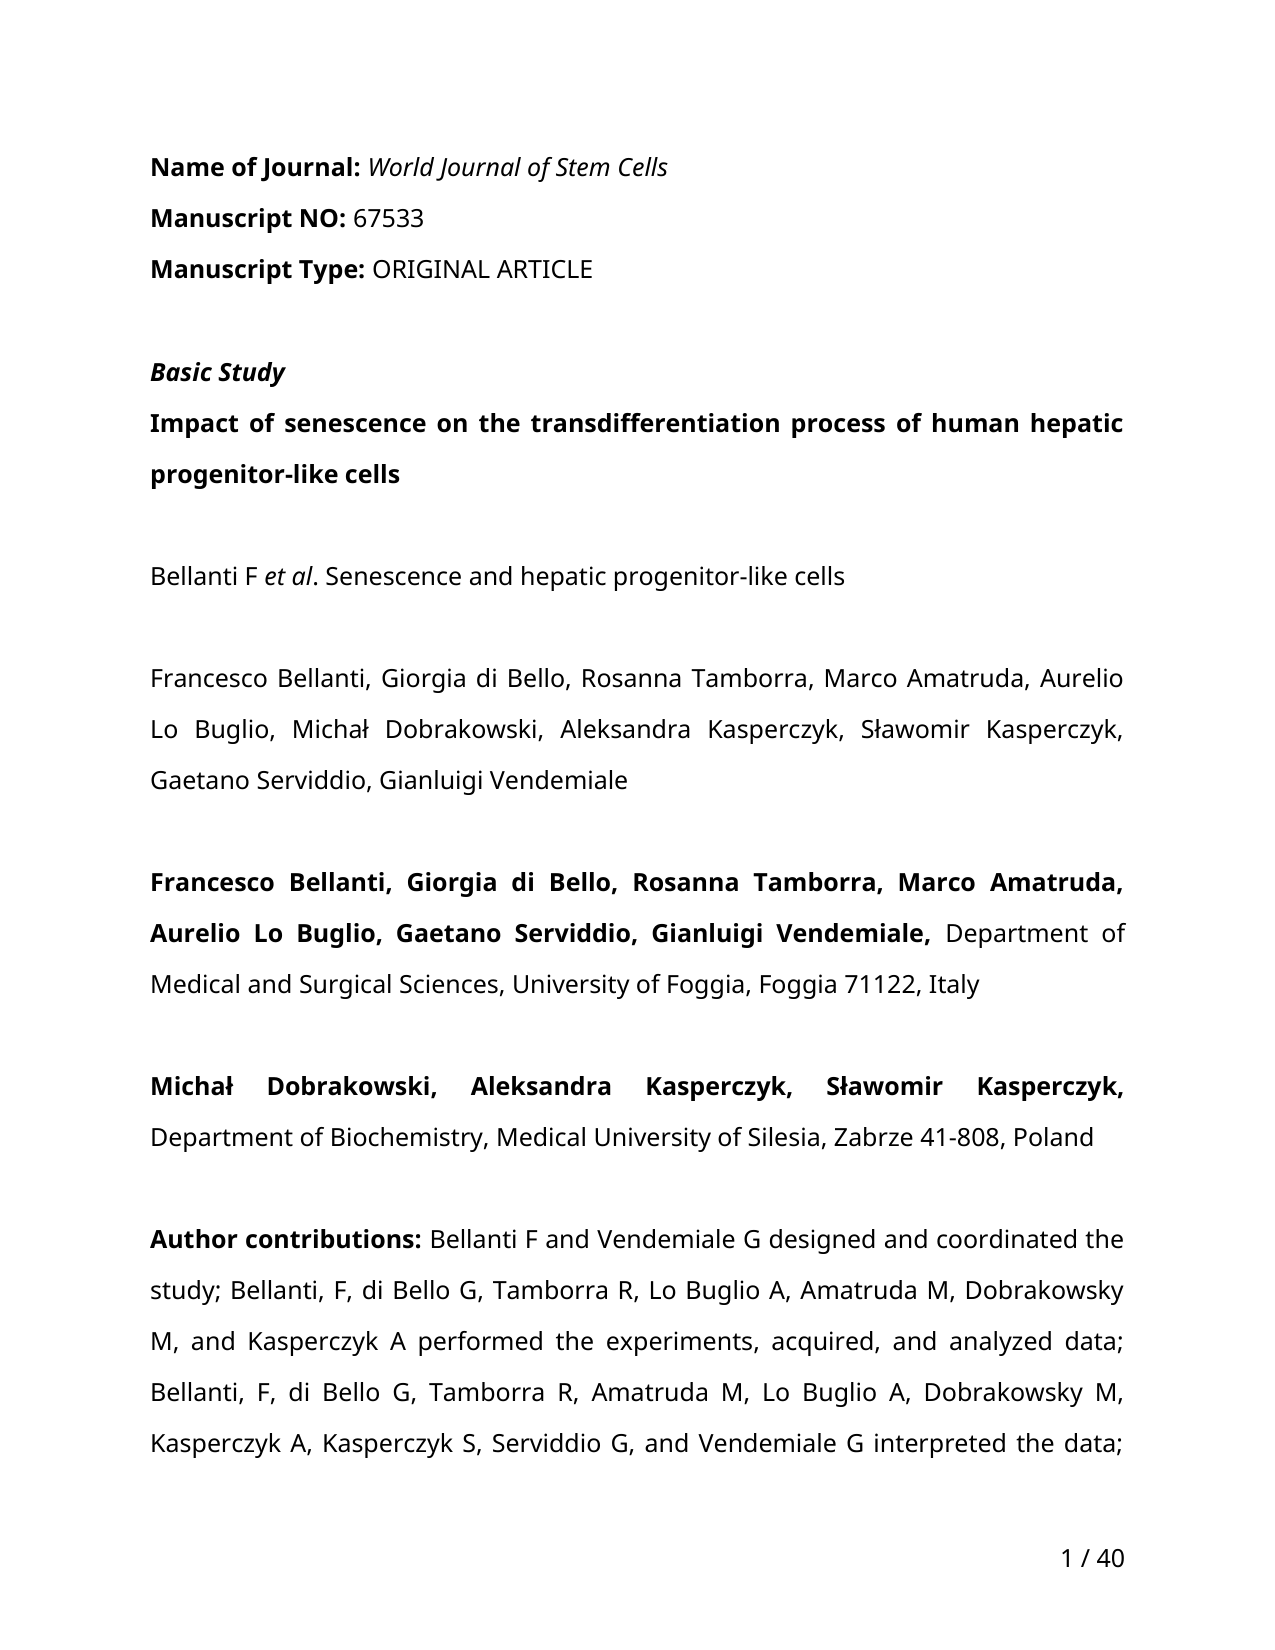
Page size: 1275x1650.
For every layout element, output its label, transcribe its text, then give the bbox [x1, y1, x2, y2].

text Basic Study [150, 354, 1125, 388]
text Impact of senescence on the transdifferentiation process of human hepatic progenitor-like cells [150, 405, 1125, 490]
text Manuscript Type: ORIGINAL ARTICLE [150, 252, 1125, 286]
text Michał Dobrakowski, Aleksandra Kasperczyk, Sławomir Kasperczyk, Department of Biochemistry, Medical University of Silesia, Zabrze 41-808, Poland [150, 1069, 1125, 1154]
text Bellanti F et al. Senescence and hepatic progenitor-like cells [150, 558, 1125, 592]
text Manuscript NO: 67533 [150, 201, 1125, 235]
text Name of Journal: World Journal of Stem Cells [150, 150, 1125, 184]
text Francesco Bellanti, Giorgia di Bello, Rosanna Tamborra, Marco Amatruda, Aurelio Lo Buglio, Gaetano Serviddio, Gianluigi Vendemiale, Department of Medical and Surgical Sciences, University of Foggia, Foggia 71122, Italy [150, 864, 1125, 1001]
text Francesco Bellanti, Giorgia di Bello, Rosanna Tamborra, Marco Amatruda, Aurelio Lo Buglio, Michał Dobrakowski, Aleksandra Kasperczyk, Sławomir Kasperczyk, Gaetano Serviddio, Gianluigi Vendemiale [150, 660, 1125, 797]
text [150, 1222, 1125, 1460]
